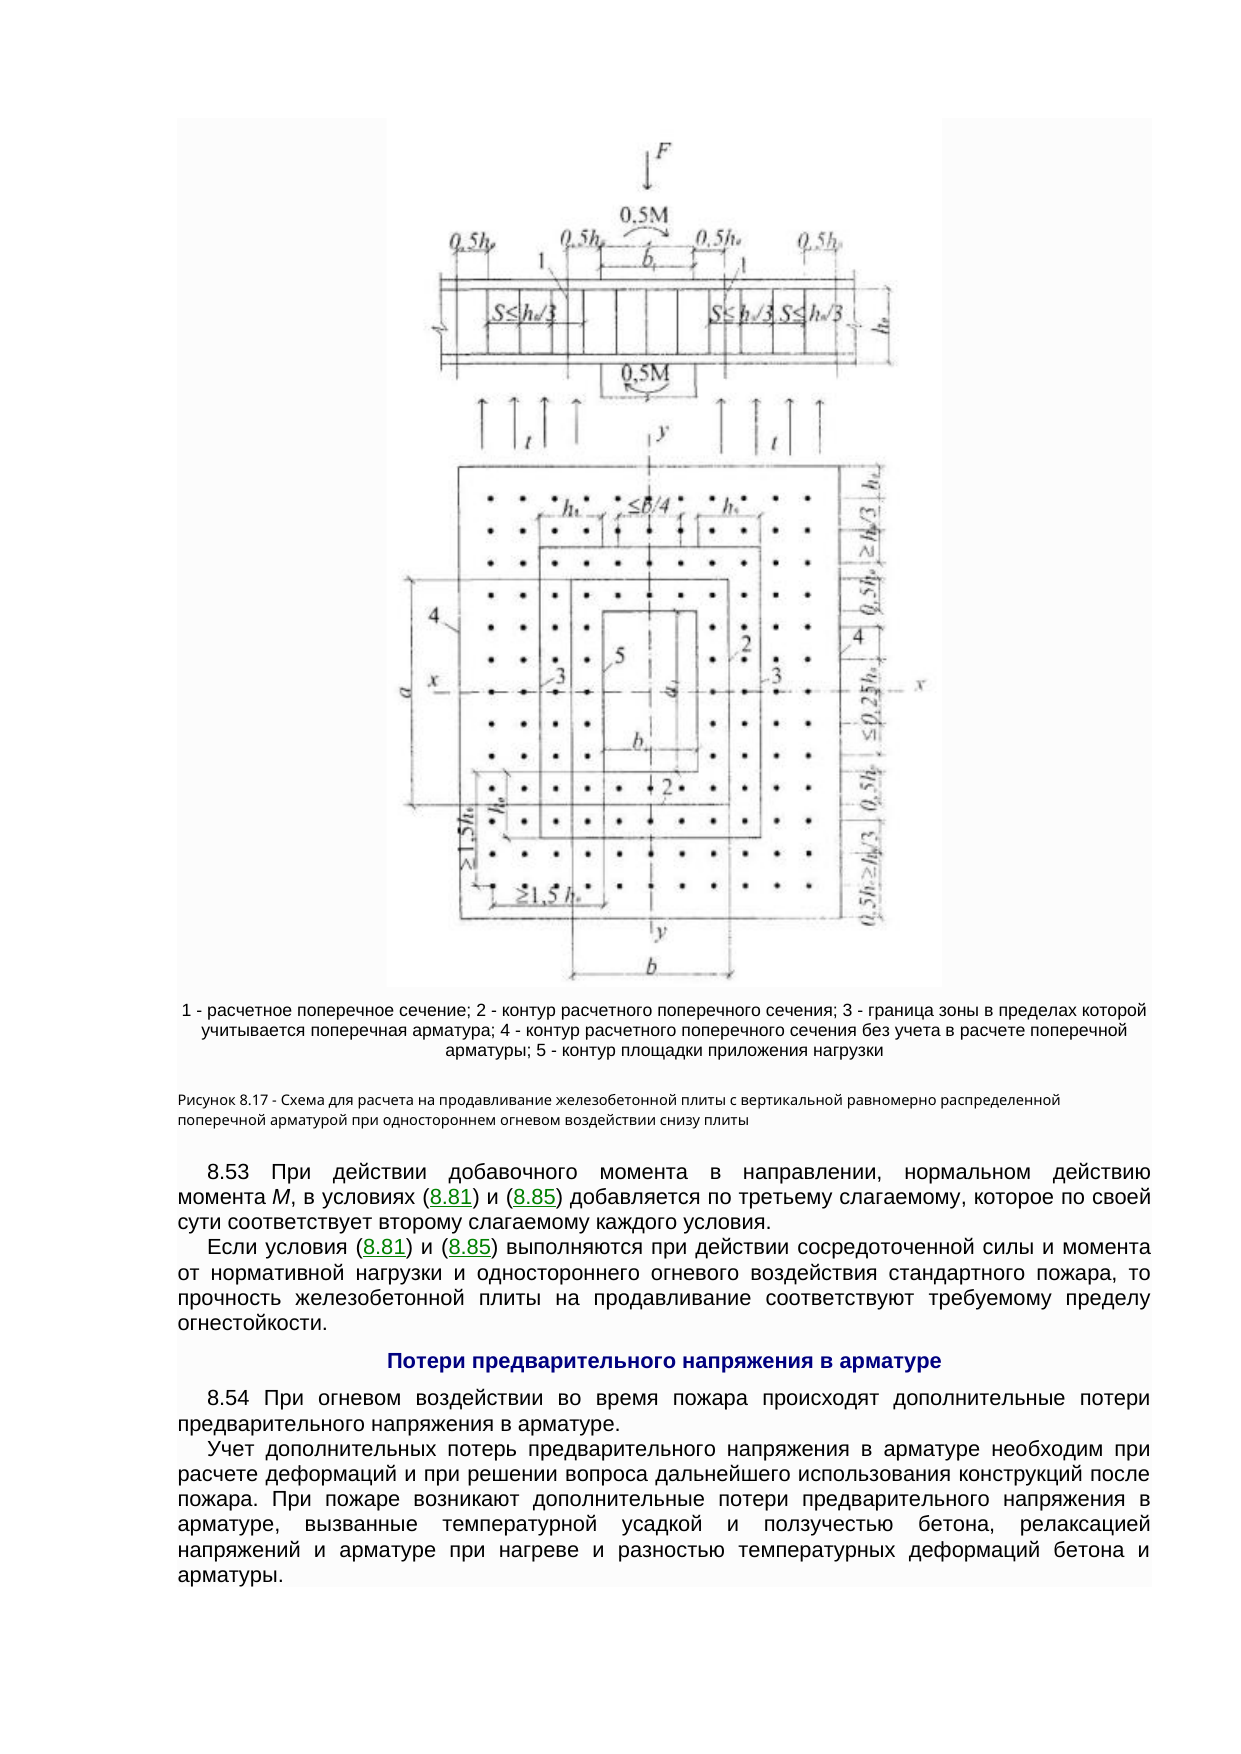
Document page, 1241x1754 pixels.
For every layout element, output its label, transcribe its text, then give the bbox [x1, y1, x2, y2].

text 8.53 При действии добавочного момента в направлении, нормальном действию момента М, в условиях (8.81) и (8.85) добавляется по третьему слагаемому, которое по своей сути соответствует второму слагаемому каждого условия. [177, 1159, 1152, 1234]
text Рисунок 8.17 - Схема для расчета на продавливание железобетонной плиты с вертикальной равномерно распределенной поперечной арматурой при одностороннем огневом воздействии снизу плиты [177, 1090, 1152, 1129]
text 8.54 При огневом воздействии во время пожара происходят дополнительные потери предварительного напряжения в арматуре. [177, 1385, 1152, 1436]
picture [386, 118, 943, 987]
text Потери предварительного напряжения в арматуре [177, 1348, 1152, 1373]
text Учет дополнительных потерь предварительного напряжения в арматуре необходим при расчете деформаций и при решении вопроса дальнейшего использования конструкций после пожара. При пожаре возникают дополнительные потери предварительного напряжения в арматуре, вызванные температурной усадкой и ползучестью бетона, релаксацией напряжений и арматуре при нагреве и разностью температурных деформаций бетона и арматуры. [177, 1436, 1152, 1587]
text Если условия (8.81) и (8.85) выполняются при действии сосредоточенной силы и момента от нормативной нагрузки и одностороннего огневого воздействия стандартного пожара, то прочность железобетонной плиты на продавливание соответствуют требуемому пределу огнестойкости. [177, 1234, 1152, 1335]
text 1 - расчетное поперечное сечение; 2 - контур расчетного поперечного сечения; 3 - граница зоны в пределах которой учитывается поперечная арматура; 4 - контур расчетного поперечного сечения без учета в расчете поперечной арматуры; 5 - контур площадки приложения нагрузки [177, 999, 1152, 1061]
